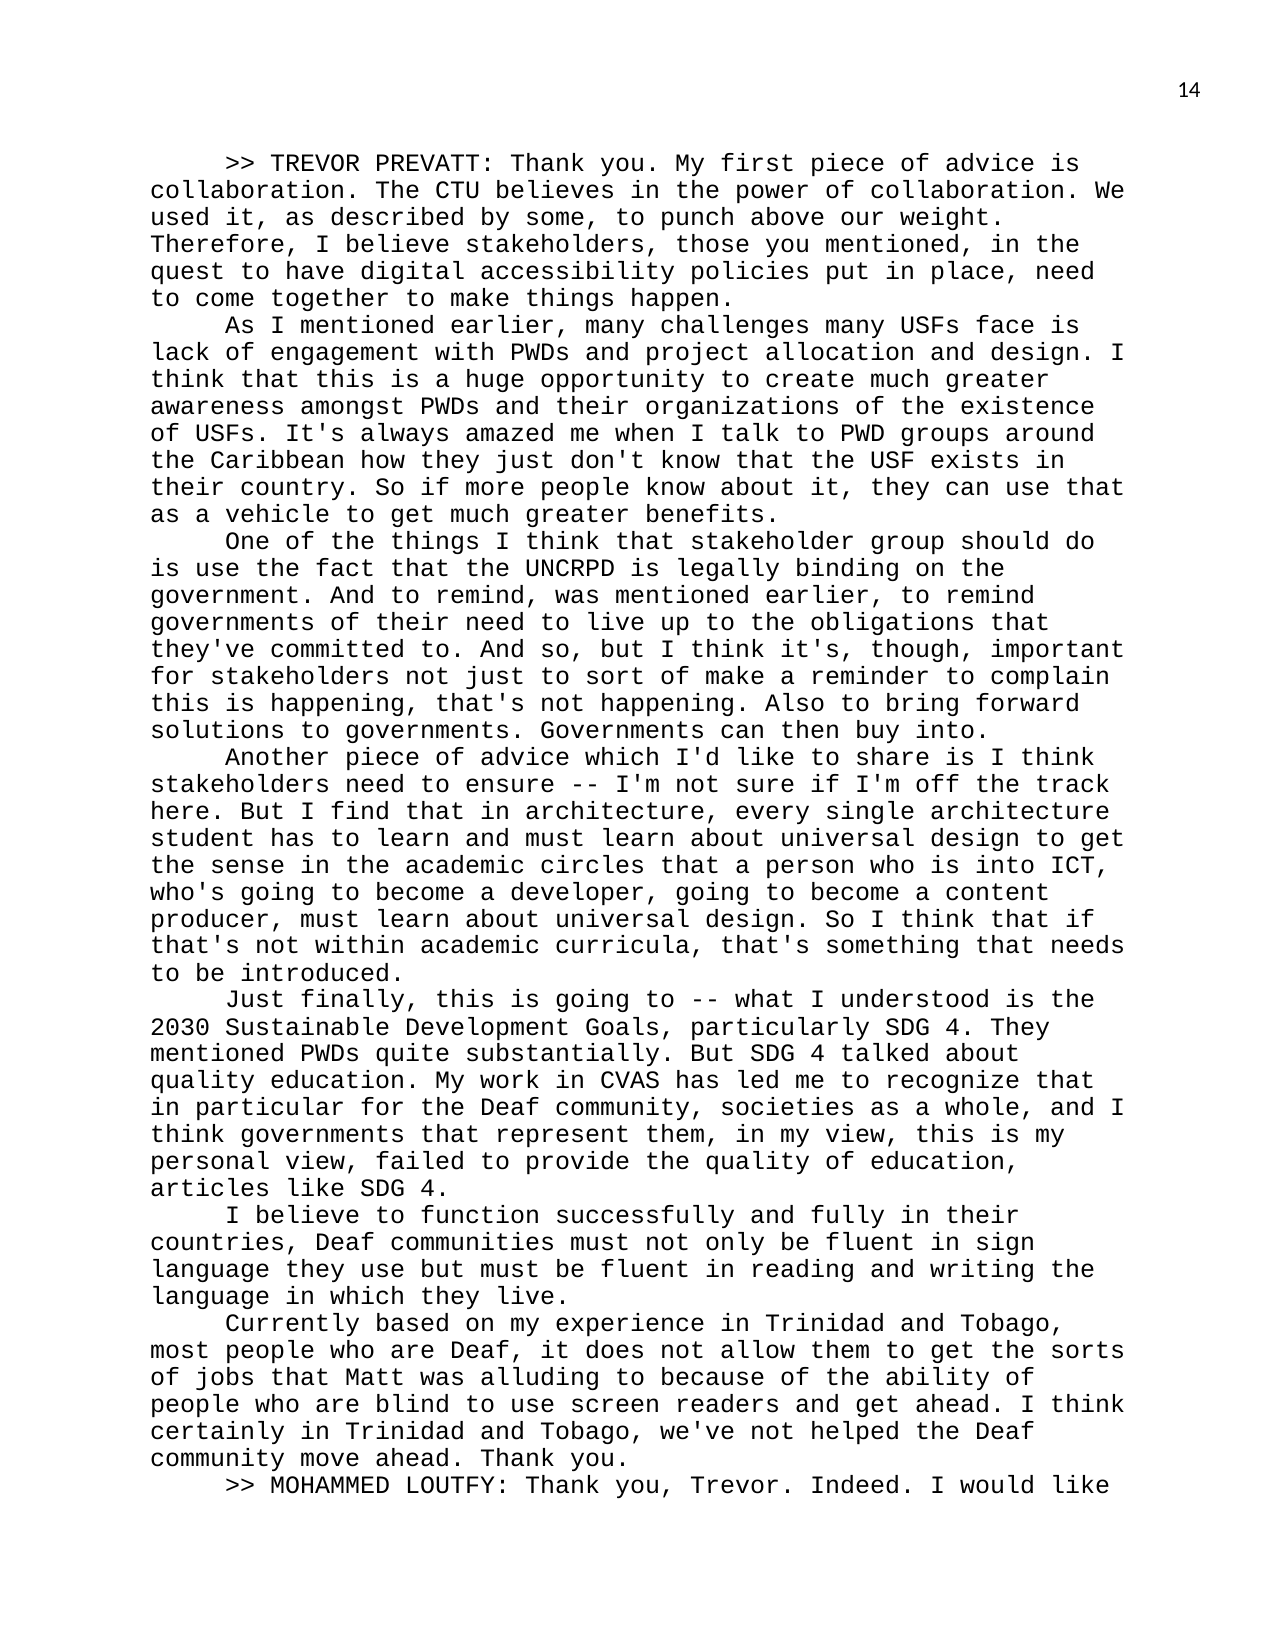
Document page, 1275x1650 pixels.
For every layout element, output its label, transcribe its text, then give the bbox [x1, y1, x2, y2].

text One of the things I think that stakeholder group should do is use the fact that the UNCRPD is legally binding on the government. And to remind, was mentioned earlier, to remind governments of their need to live up to the obligations that they've committed to. And so, but I think it's, though, important for stakeholders not just to sort of make a reminder to complain this is happening, that's not happening. Also to bring forward solutions to governments. Governments can then buy into. [150, 528, 1125, 743]
text Another piece of advice which I'd like to share is I think stakeholders need to ensure -- I'm not sure if I'm off the track here. But I find that in architecture, every single architecture student has to learn and must learn about universal design to get the sense in the academic circles that a person who is into ICT, who's going to become a developer, going to become a content producer, must learn about universal design. So I think that if that's not within academic curricula, that's something that needs to be introduced. [150, 743, 1125, 986]
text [150, 1472, 1125, 1499]
text Currently based on my experience in Trinidad and Tobago, most people who are Deaf, it does not allow them to get the sorts of jobs that Matt was alluding to because of the ability of people who are blind to use screen readers and get ahead. I think certainly in Trinidad and Tobago, we've not helped the Deaf community move ahead. Thank you. [150, 1310, 1125, 1472]
text >> TREVOR PREVATT: Thank you. My first piece of advice is collaboration. The CTU believes in the power of collaboration. We used it, as described by some, to punch above our weight. Therefore, I believe stakeholders, those you mentioned, in the quest to have digital accessibility policies put in place, need to come together to make things happen. [150, 150, 1125, 312]
text I believe to function successfully and fully in their countries, Deaf communities must not only be fluent in sign language they use but must be fluent in reading and writing the language in which they live. [150, 1202, 1125, 1310]
text As I mentioned earlier, many challenges many USFs face is lack of engagement with PWDs and project allocation and design. I think that this is a huge opportunity to create much greater awareness amongst PWDs and their organizations of the existence of USFs. It's always amazed me when I talk to PWD groups around the Caribbean how they just don't know that the USF exists in their country. So if more people know about it, they can use that as a vehicle to get much greater benefits. [150, 312, 1125, 528]
text Just finally, this is going to -- what I understood is the 2030 Sustainable Development Goals, particularly SDG 4. They mentioned PWDs quite substantially. But SDG 4 talked about quality education. My work in CVAS has led me to recognize that in particular for the Deaf community, societies as a whole, and I think governments that represent them, in my view, this is my personal view, failed to provide the quality of education, articles like SDG 4. [150, 986, 1125, 1202]
